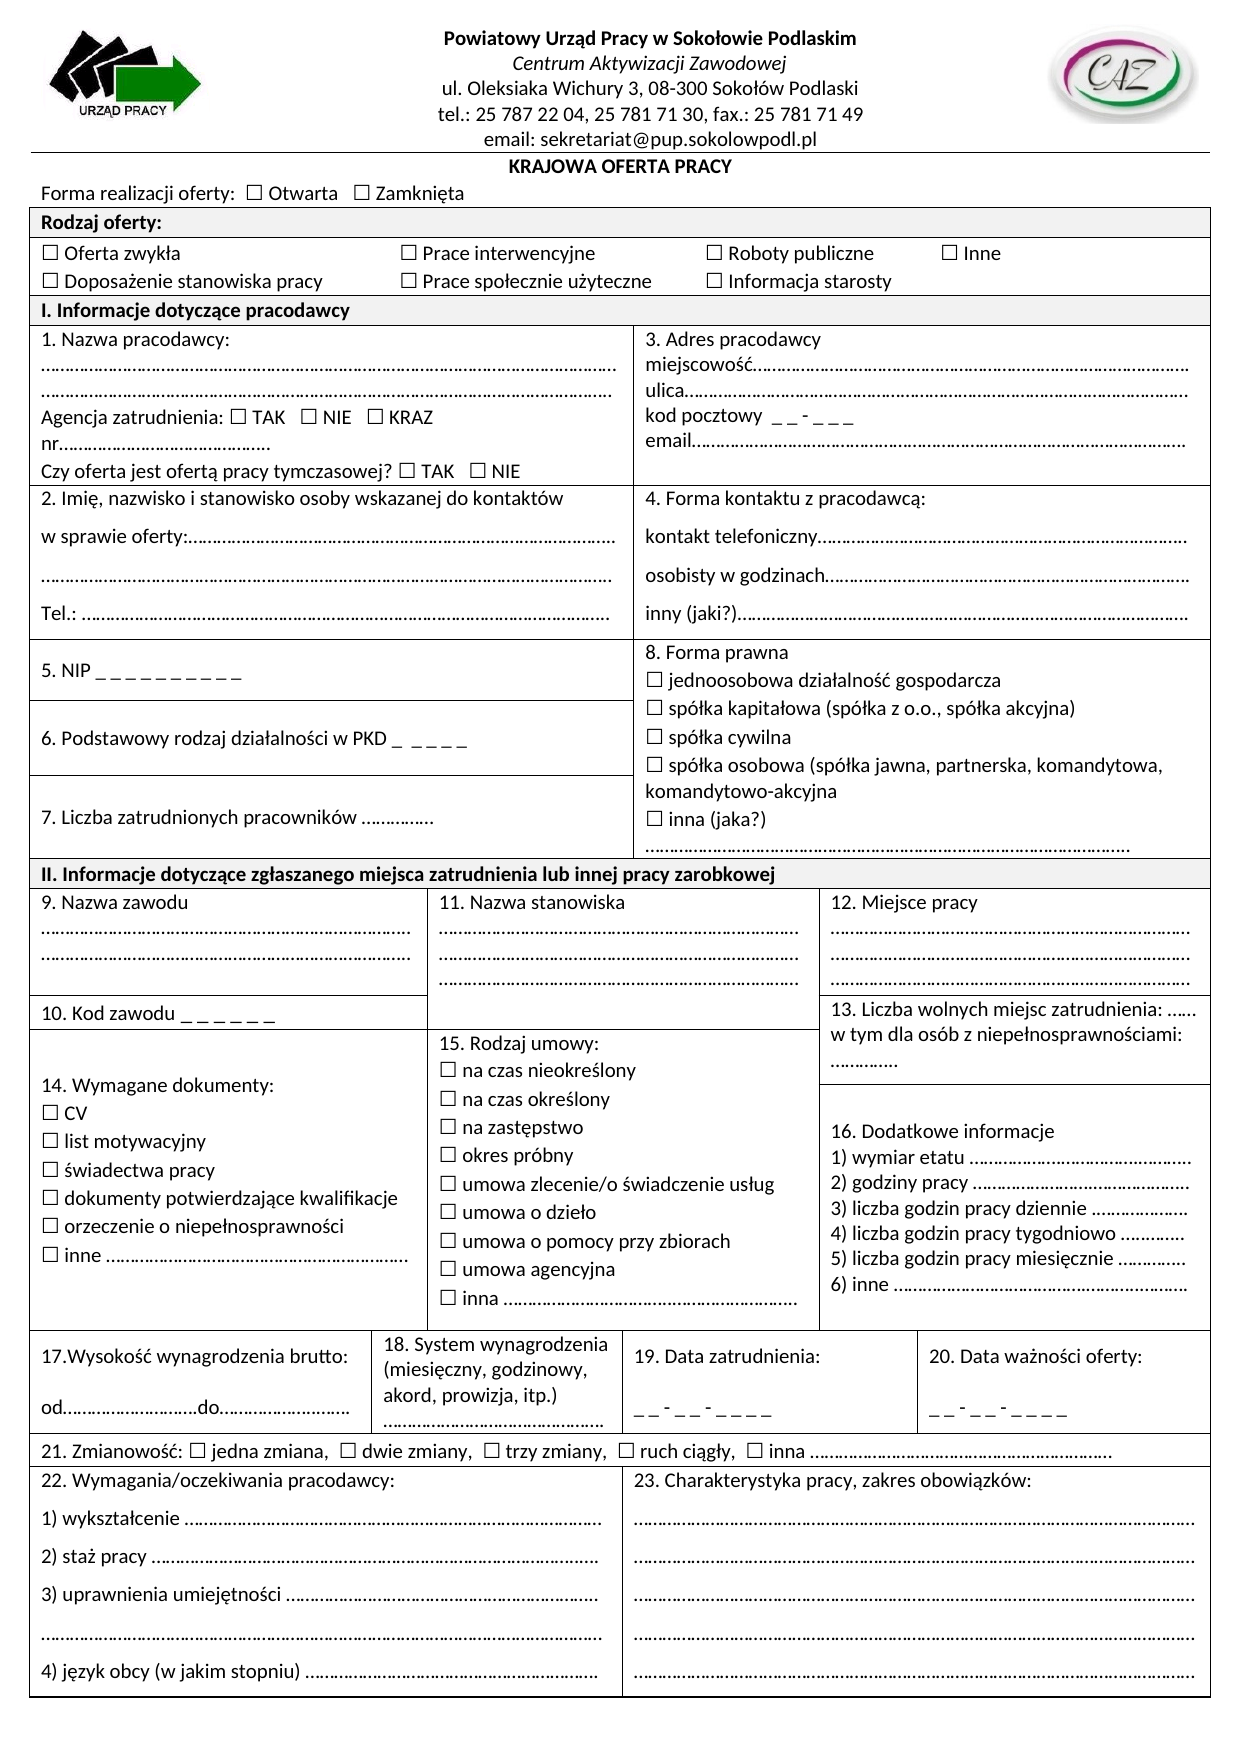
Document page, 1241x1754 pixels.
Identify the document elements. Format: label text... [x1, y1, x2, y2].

table_cell 13. Liczba wolnych miejsc zatrudnienia: …… w tym dla osób z niepełnosprawnościami: ………….. [820, 996, 1210, 1084]
table_cell 11. Nazwa stanowiska ………………………………………………………………… ………………………………………………………………… ………………………………………………………………… [428, 889, 819, 1029]
table_cell ☐ Roboty publiczne ☐ Informacja starosty [694, 238, 929, 295]
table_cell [623, 1467, 1210, 1696]
table_cell Rodzaj oferty: [30, 208, 1210, 237]
table_header [30, 25, 372, 152]
table_cell 17.Wysokość wynagrodzenia brutto: od……………………….do………………..……. [30, 1331, 371, 1433]
table_cell ☐ Inne [929, 238, 1210, 295]
table_header [929, 25, 1211, 152]
table_cell 21. Zmianowość: ☐ jedna zmiana, ☐ dwie zmiany, ☐ trzy zmiany, ☐ ruch ciągły, ☐ inna ……………………………………………………… [30, 1434, 1210, 1466]
picture [40, 24, 210, 124]
table_cell 18. System wynagrodzenia (miesięczny, godzinowy, akord, prowizja, itp.) ………………………………………. [372, 1331, 622, 1433]
table_cell 20. Data ważności oferty: _ _ - _ _ - _ _ _ _ [918, 1331, 1210, 1433]
table_cell KRAJOWA OFERTA PRACY [30, 152, 1211, 178]
table_cell 8. Forma prawna ☐ jednoosobowa działalność gospodarcza ☐ spółka kapitałowa (spółka z o.o., spółka akcyjna) ☐ spółka cywilna ☐ spółka osobowa (spółka jawna, partnerska, komandytowa, komandytowo-akcyjna ☐ inna (jaka?)……………………………………………………………………………………….. [634, 640, 1210, 858]
table_cell 9. Nazwa zawodu ………………………………………………………………….. ………………………………………………………………….. [30, 889, 427, 995]
table_cell 3. Adres pracodawcy miejscowość………………………………………………………………………………. ulica…………………………………………………………………………………………… kod pocztowy _ _ - _ _ _ email…………………………………………………………………………………………. [634, 326, 1210, 484]
table_cell 12. Miejsce pracy ………………………………………………………………… ………………………………………………………………… ………………………………………………………………… [820, 889, 1210, 995]
table_cell ☐ Prace interwencyjne ☐ Prace społecznie użyteczne [388, 238, 694, 295]
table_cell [30, 1467, 622, 1696]
table_cell ☐ Oferta zwykła ☐ Doposażenie stanowiska pracy [30, 238, 388, 295]
table_cell Forma realizacji oferty: ☐ Otwarta ☐ Zamknięta [30, 178, 1211, 207]
table_cell 7. Liczba zatrudnionych pracowników …………… [30, 776, 633, 858]
table_cell 14. Wymagane dokumenty: ☐ CV ☐ list motywacyjny ☐ świadectwa pracy ☐ dokumenty potwierdzające kwalifikacje ☐ orzeczenie o niepełnosprawności ☐ inne ……………………………………………………… [30, 1030, 427, 1330]
table_cell 19. Data zatrudnienia: _ _ - _ _ - _ _ _ _ [623, 1331, 917, 1433]
table_cell 4. Forma kontaktu z pracodawcą: kontakt telefoniczny………………………………………………………………….. osobisty w godzinach…………………………………………………………………. inny (jaki?)…………………………………………………………………………………. [634, 486, 1210, 638]
table_cell 5. NIP _ _ _ _ _ _ _ _ _ _ [30, 640, 633, 700]
table_cell 16. Dodatkowe informacje 1) wymiar etatu ……………….…………….……….. 2) godziny pracy …………………….……………….. 3) liczba godzin pracy dziennie .………………. 4) liczba godzin pracy tygodniowo …..…….. 5) liczba godzin pracy miesięcznie ………….. 6) inne ………………………………….………..………. [820, 1085, 1210, 1330]
table_cell 2. Imię, nazwisko i stanowisko osoby wskazanej do kontaktów w sprawie oferty:…………………………………………………………………………….. ……………………………………………………………………………………………………….. Tel.: ……………………………………………………………………………………………….. [30, 486, 633, 638]
table_cell 6. Podstawowy rodzaj działalności w PKD _ _ _ _ _ [30, 701, 633, 775]
table_cell 10. Kod zawodu _ _ _ _ _ _ [30, 996, 427, 1029]
table_cell I. Informacje dotyczące pracodawcy [30, 296, 1210, 325]
picture [1046, 24, 1200, 124]
table_cell 15. Rodzaj umowy: ☐ na czas nieokreślony ☐ na czas określony ☐ na zastępstwo ☐ okres próbny ☐ umowa zlecenie/o świadczenie usług ☐ umowa o dzieło ☐ umowa o pomocy przy zbiorach ☐ umowa agencyjna ☐ inna ……………………………..…………………….. [428, 1030, 819, 1330]
table_cell 1. Nazwa pracodawcy: ………………………………………………………………………………………………………… ……………………………………………………………………………………………………….. Agencja zatrudnienia: ☐ TAK ☐ NIE ☐ KRAZ nr…………………………………….. Czy oferta jest ofertą pracy tymczasowej? ☐ TAK ☐ NIE [30, 326, 633, 484]
table_header Powiatowy Urząd Pracy w Sokołowie Podlaskim Centrum Aktywizacji Zawodowej ul. Oleksiaka Wichury 3, 08-300 Sokołów Podlaski tel.: 25 787 22 04, 25 781 71 30, fax.: 25 781 71 49 email: sekretariat@pup.sokolowpodl.pl [372, 25, 929, 152]
table_cell II. Informacje dotyczące zgłaszanego miejsca zatrudnienia lub innej pracy zarobkowej [30, 859, 1210, 888]
